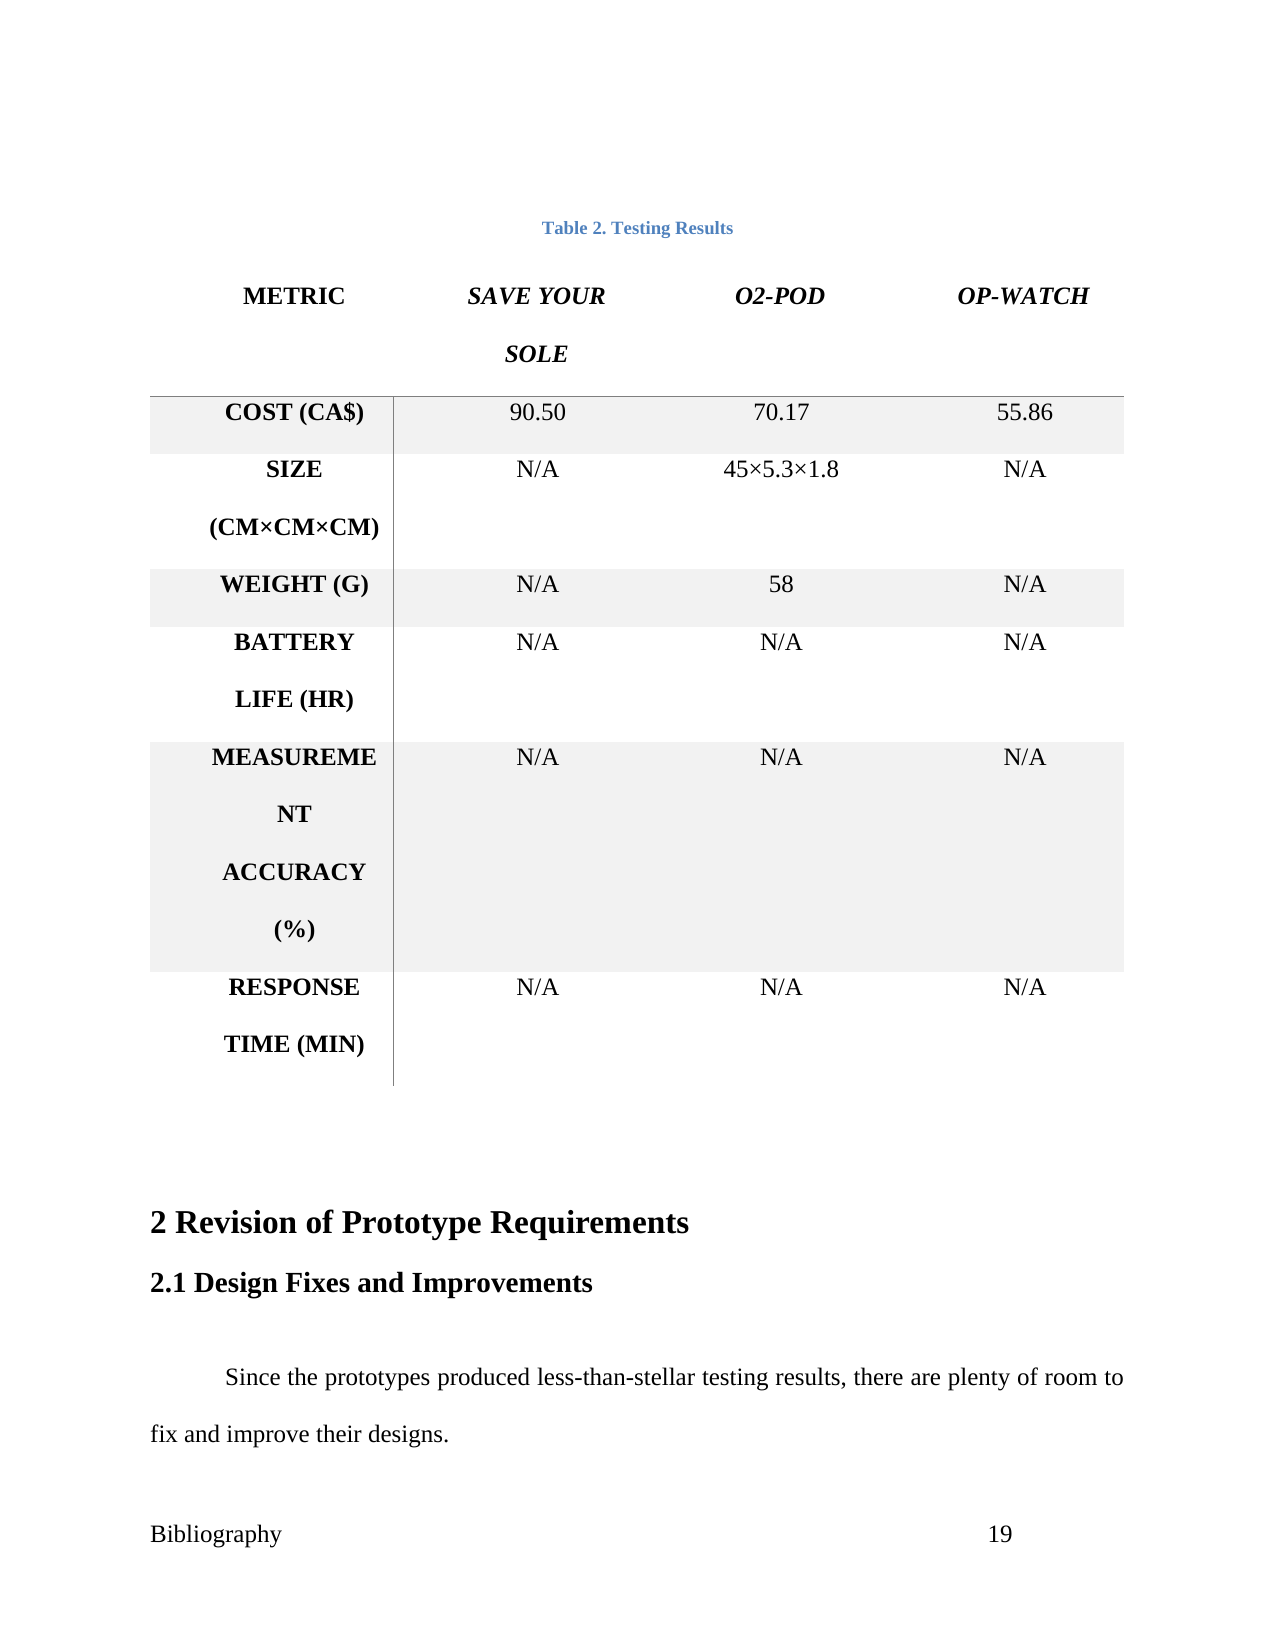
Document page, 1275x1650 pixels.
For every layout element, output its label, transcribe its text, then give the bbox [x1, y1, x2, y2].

table_cell N/A [880, 972, 1124, 1086]
table_header OP-Watch [880, 281, 1124, 396]
table_cell N/A [394, 627, 637, 742]
table_cell N/A [880, 455, 1124, 569]
table_cell N/A [637, 742, 880, 972]
table_cell 90.50 [394, 397, 637, 454]
table_cell Measurement Accuracy (%) [150, 742, 393, 972]
text Table 2. Testing Results [150, 217, 1125, 239]
subtitle 2.1 Design Fixes and Improvements [150, 1266, 1125, 1299]
table_cell N/A [880, 569, 1124, 627]
table_cell N/A [880, 627, 1124, 742]
subtitle 2 Revision of Prototype Requirements [150, 1202, 1125, 1241]
table_cell N/A [880, 742, 1124, 972]
table_cell Response Time (min) [150, 972, 393, 1086]
table_cell N/A [394, 742, 637, 972]
table_header Save your Sole [394, 281, 637, 396]
table_header O2-POD [637, 281, 880, 396]
table_cell Battery Life (hr) [150, 627, 393, 742]
table_cell Size (cm×cm×cm) [150, 455, 393, 569]
table_cell Weight (g) [150, 569, 393, 627]
table_cell N/A [394, 455, 637, 569]
table_cell N/A [637, 627, 880, 742]
text Since the prototypes produced less-than-stellar testing results, there are plenty of room to fix and improve their designs. [150, 1362, 1125, 1448]
table_header Metric [150, 281, 393, 396]
table_cell 55.86 [880, 397, 1124, 454]
table_cell 45×5.3×1.8 [637, 455, 880, 569]
table_cell Cost (CA$) [150, 397, 393, 454]
table_cell N/A [394, 569, 637, 627]
table_cell 58 [637, 569, 880, 627]
table_cell 70.17 [637, 397, 880, 454]
table_cell N/A [637, 972, 880, 1086]
table_cell N/A [394, 972, 637, 1086]
